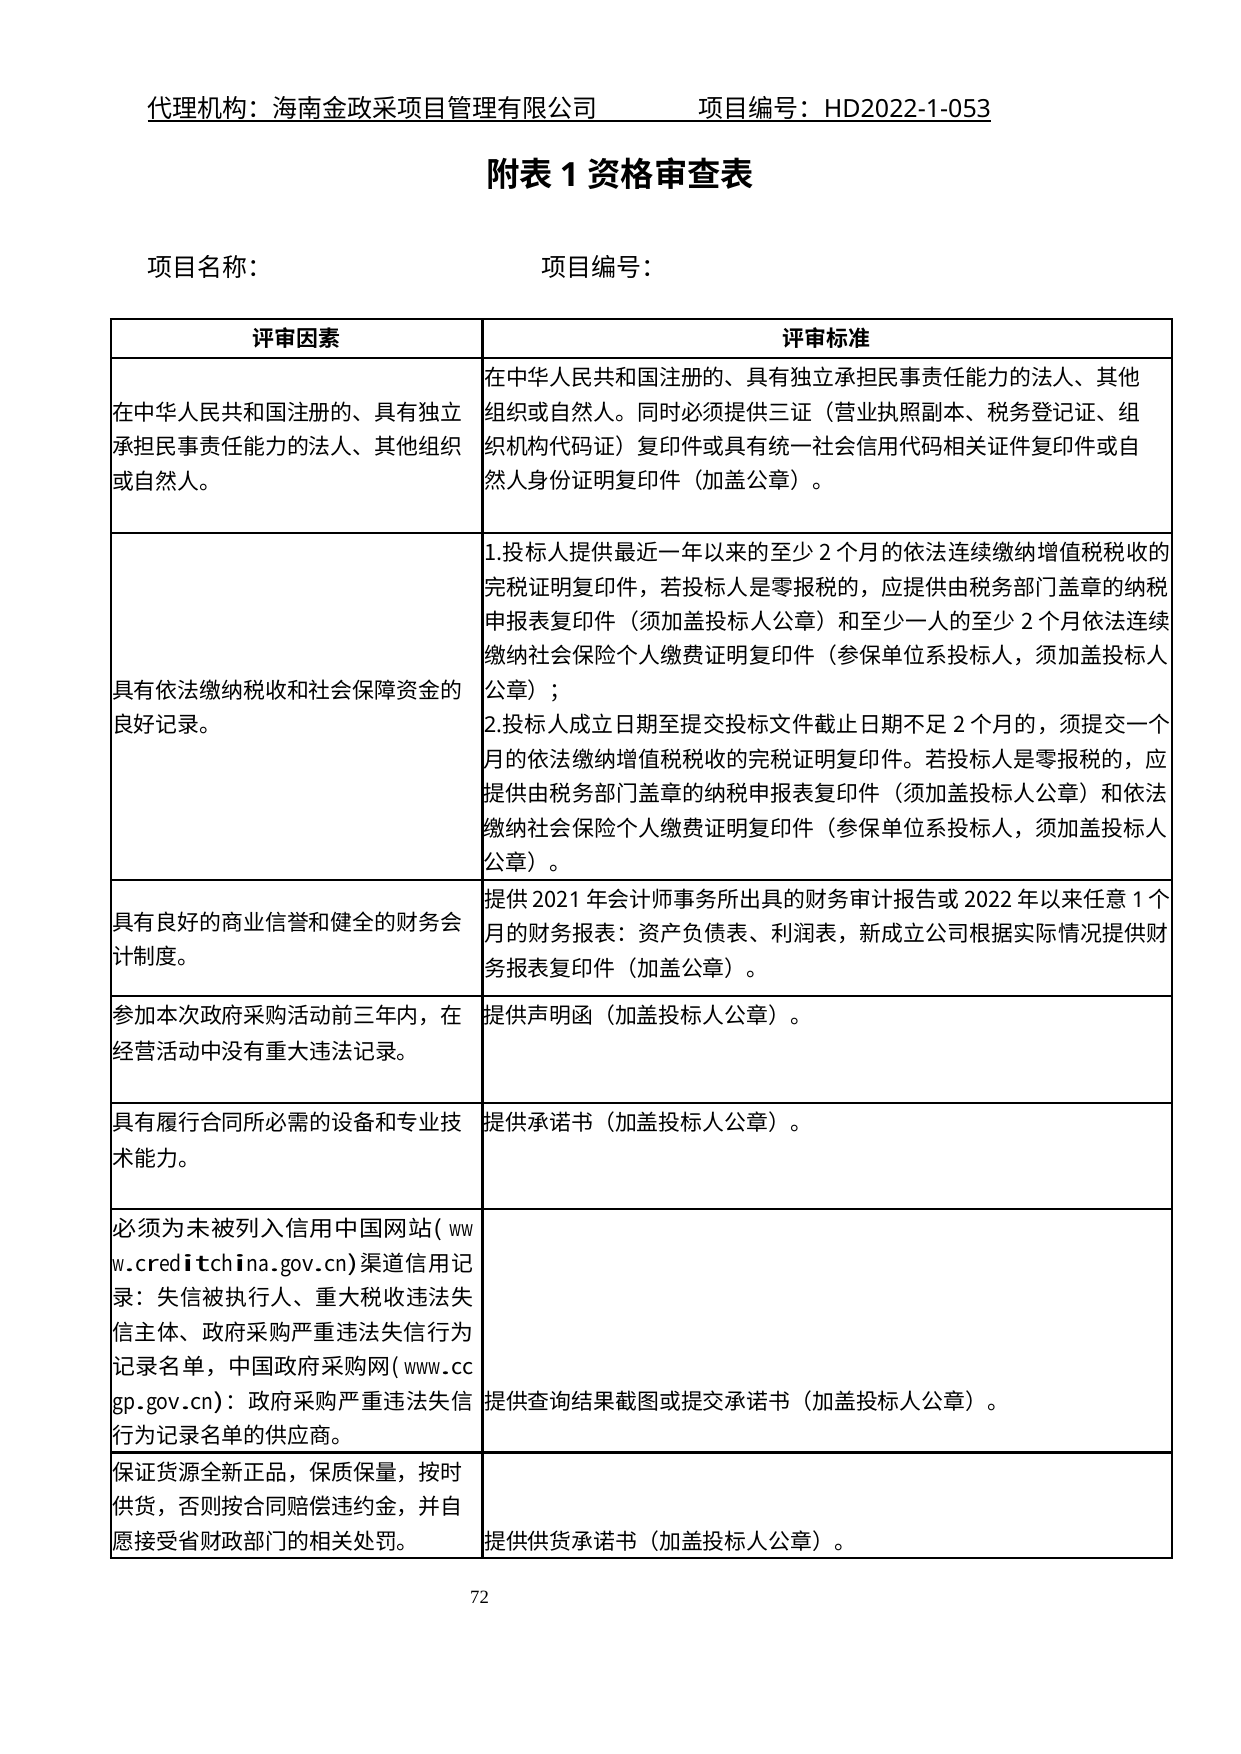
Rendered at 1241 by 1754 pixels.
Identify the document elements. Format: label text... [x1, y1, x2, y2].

table_cell 参加本次政府采购活动前三年内，在 经营活动中没有重大违法记录。 [112, 997, 481, 1102]
table_cell 在中华人民共和国注册的、具有独立承担民事责任能力的法人、其他组织或自然人。 [112, 359, 481, 532]
table_cell 具有依法缴纳税收和社会保障资金的良好记录。 [112, 534, 481, 878]
table_cell 提供2021年会计师事务所出具的财务审计报告或2022年以来任意1个月的财务报表：资产负债表、利润表，新成立公司根据实际情况提供财务报表复印件（加盖公章）。 [484, 881, 1171, 995]
table_cell 具有良好的商业信誉和健全的财务会计制度。 [112, 881, 481, 995]
table_cell 具有履行合同所必需的设备和专业技 术能力。 [112, 1104, 481, 1208]
text 项目名称： 项目编号： [148, 231, 1092, 300]
table_header 评审因素 [112, 320, 481, 357]
table_cell 提供供货承诺书（加盖投标人公章）。 [484, 1454, 1171, 1557]
table_header 评审标准 [484, 320, 1171, 357]
table_cell 1.投标人提供最近一年以来的至少2个月的依法连续缴纳增值税税收的完税证明复印件，若投标人是零报税的，应提供由税务部门盖章的纳税申报表复印件（须加盖投标人公章）和至少一人的至少2个月依法连续缴纳社会保险个人缴费证明复印件（参保单位系投标人，须加盖投标人公章）； 2.投标人成立日期至提交投标文件截止日期不足2个月的，须提交一个月的依法缴纳增值税税收的完税证明复印件。若投标人是零报税的，应提供由税务部门盖章的纳税申报表复印件（须加盖投标人公章）和依法缴纳社会保险个人缴费证明复印件（参保单位系投标人，须加盖投标人公章）。 [484, 534, 1171, 878]
subtitle 附表1 资格审查表 [148, 138, 1092, 207]
table_cell 提供承诺书（加盖投标人公章）。 [484, 1104, 1171, 1208]
table_cell 提供声明函（加盖投标人公章）。 [484, 997, 1171, 1102]
table_cell 在中华人民共和国注册的、具有独立承担民事责任能力的法人、其他组织或自然人。同时必须提供三证（营业执照副本、税务登记证、组织机构代码证）复印件或具有统一社会信用代码相关证件复印件或自然人身份证明复印件（加盖公章）。 [484, 359, 1171, 532]
table_cell 提供查询结果截图或提交承诺书（加盖投标人公章）。 [484, 1210, 1171, 1451]
table_cell 保证货源全新正品，保质保量，按时供货，否则按合同赔偿违约金，并自 愿接受省财政部门的相关处罚。 [112, 1454, 481, 1557]
table_cell 必须为未被列入信用中国网站( www.creditchina.gov.cn)渠道信用记录：失信被执行人、重大税收违法失信主体、政府采购严重违法失信行为记录名单，中国政府采购网( www.ccgp.gov.cn)：政府采购严重违法失信行为记录名单的供应商。 [112, 1210, 481, 1451]
